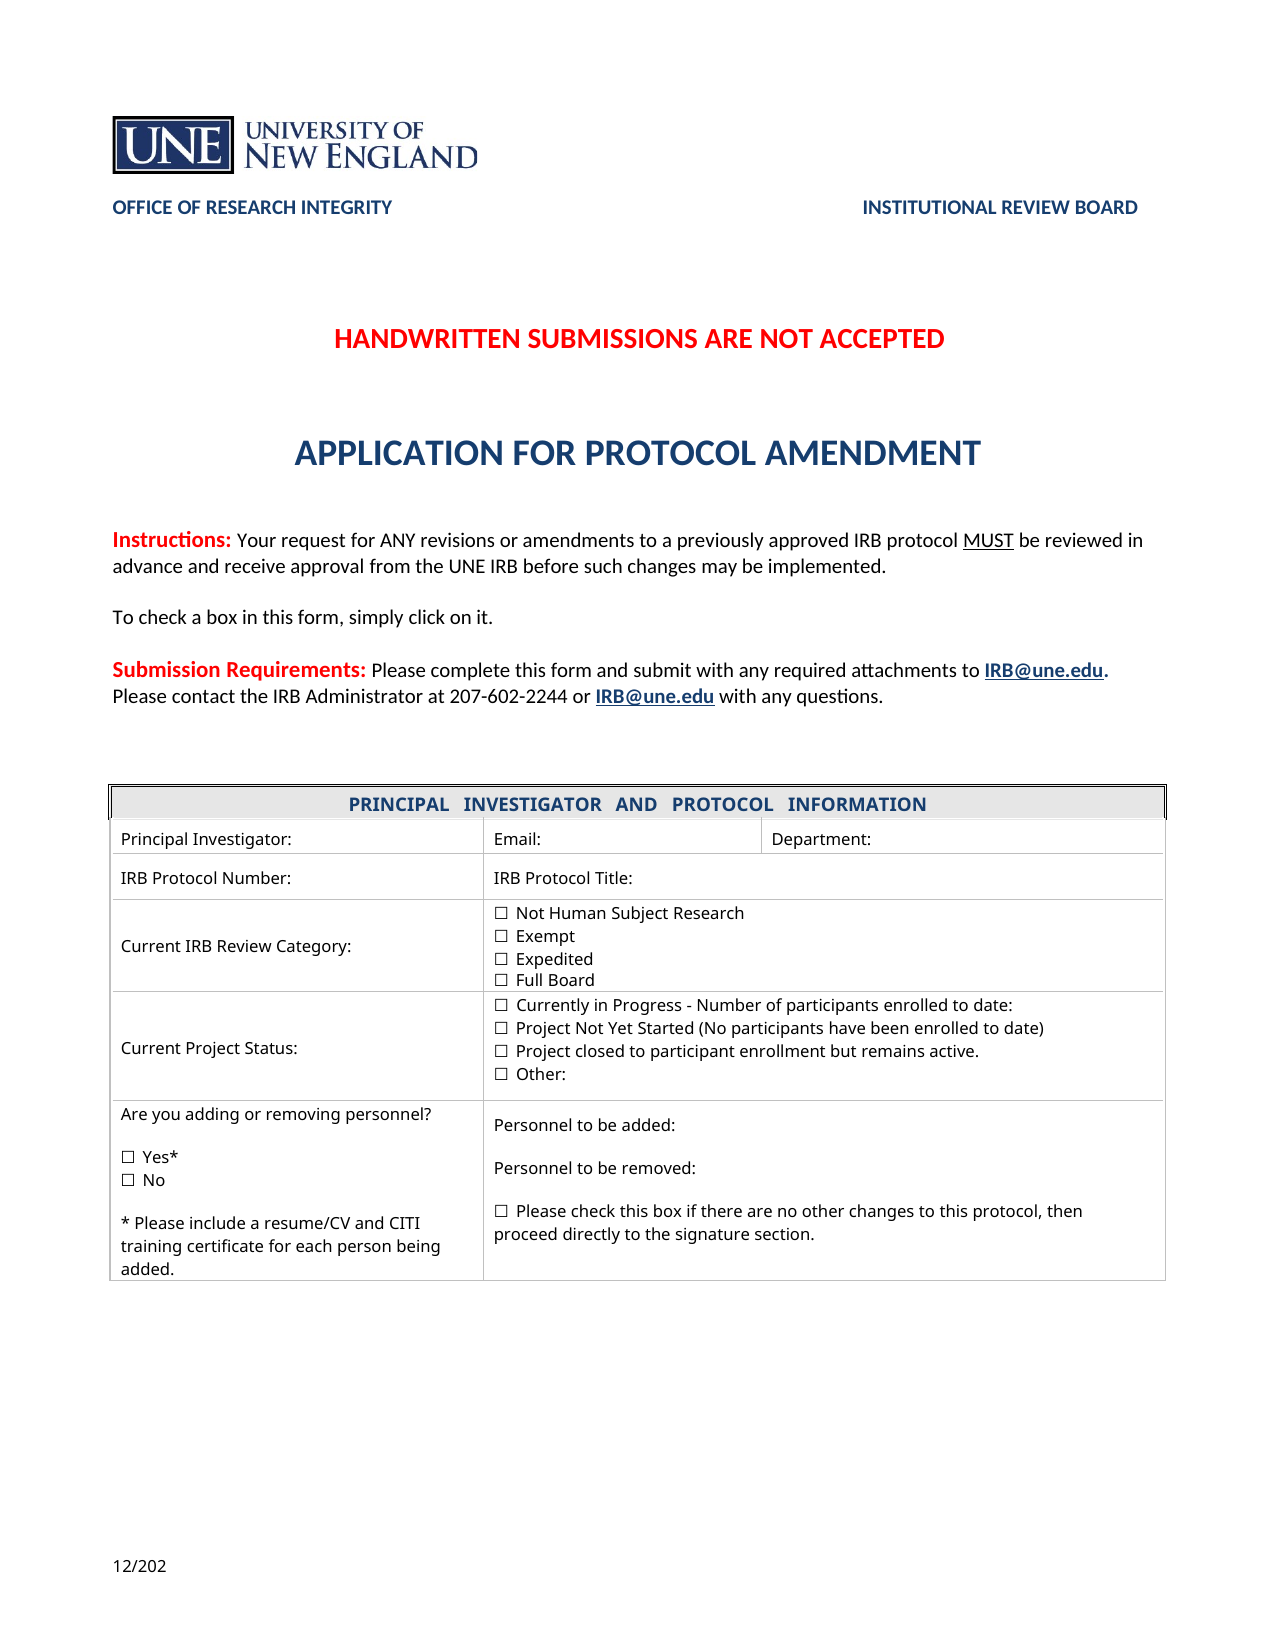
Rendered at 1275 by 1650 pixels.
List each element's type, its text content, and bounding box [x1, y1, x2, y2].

text HANDWRITTEN SUBMISSIONS ARE NOT ACCEPTED [293, 320, 986, 356]
subtitle OFFICE OF RESEARCH INTEGRITY INSTITUTIONAL REVIEW BOARD [112, 194, 1189, 219]
text To check a box in this form, simply click on it. [112, 604, 1189, 630]
table_cell Currently in Progress - Number of participants enrolled to date: Project Not Yet Started (No participants have been enrolled to date) Project closed to participant enrollment but remains active. Other: [484, 991, 1165, 1100]
text Submission Requirements: Please complete this form and submit with any required attachments to IRB@une.edu. [112, 655, 1189, 683]
table_cell Are you adding or removing personnel? Yes* No * Please include a resume/CV and CITI training certificate for each person being added. [111, 1100, 483, 1280]
table_cell Not Human Subject Research Exempt Expedited Full Board [484, 899, 1165, 991]
title APPLICATION FOR PROTOCOL AMENDMENT [293, 429, 983, 474]
text Please contact the IRB Administrator at 207-602-2244 or IRB@une.edu with any questions. [112, 683, 1189, 708]
table_header PRINCIPAL INVESTIGATOR AND PROTOCOL INFORMATION [112, 787, 1164, 817]
table_cell Email: [484, 820, 761, 853]
table_cell IRB Protocol Number: [111, 853, 483, 899]
table_cell IRB Protocol Title: [484, 853, 1165, 899]
table_cell Personnel to be added: Personnel to be removed: Please check this box if there are no other changes to this protocol, then proceed directly to the signature section. [484, 1100, 1165, 1280]
table_cell Current IRB Review Category: [111, 899, 483, 991]
picture [112, 116, 478, 174]
table_cell Current Project Status: [111, 991, 483, 1100]
table_cell Department: [762, 817, 1165, 853]
table_cell Principal Investigator: [111, 817, 483, 853]
text Instructions: Your request for ANY revisions or amendments to a previously approved IRB protocol MUST be reviewed in advance and receive approval from the UNE IRB before such changes may be implemented. [112, 525, 1189, 579]
